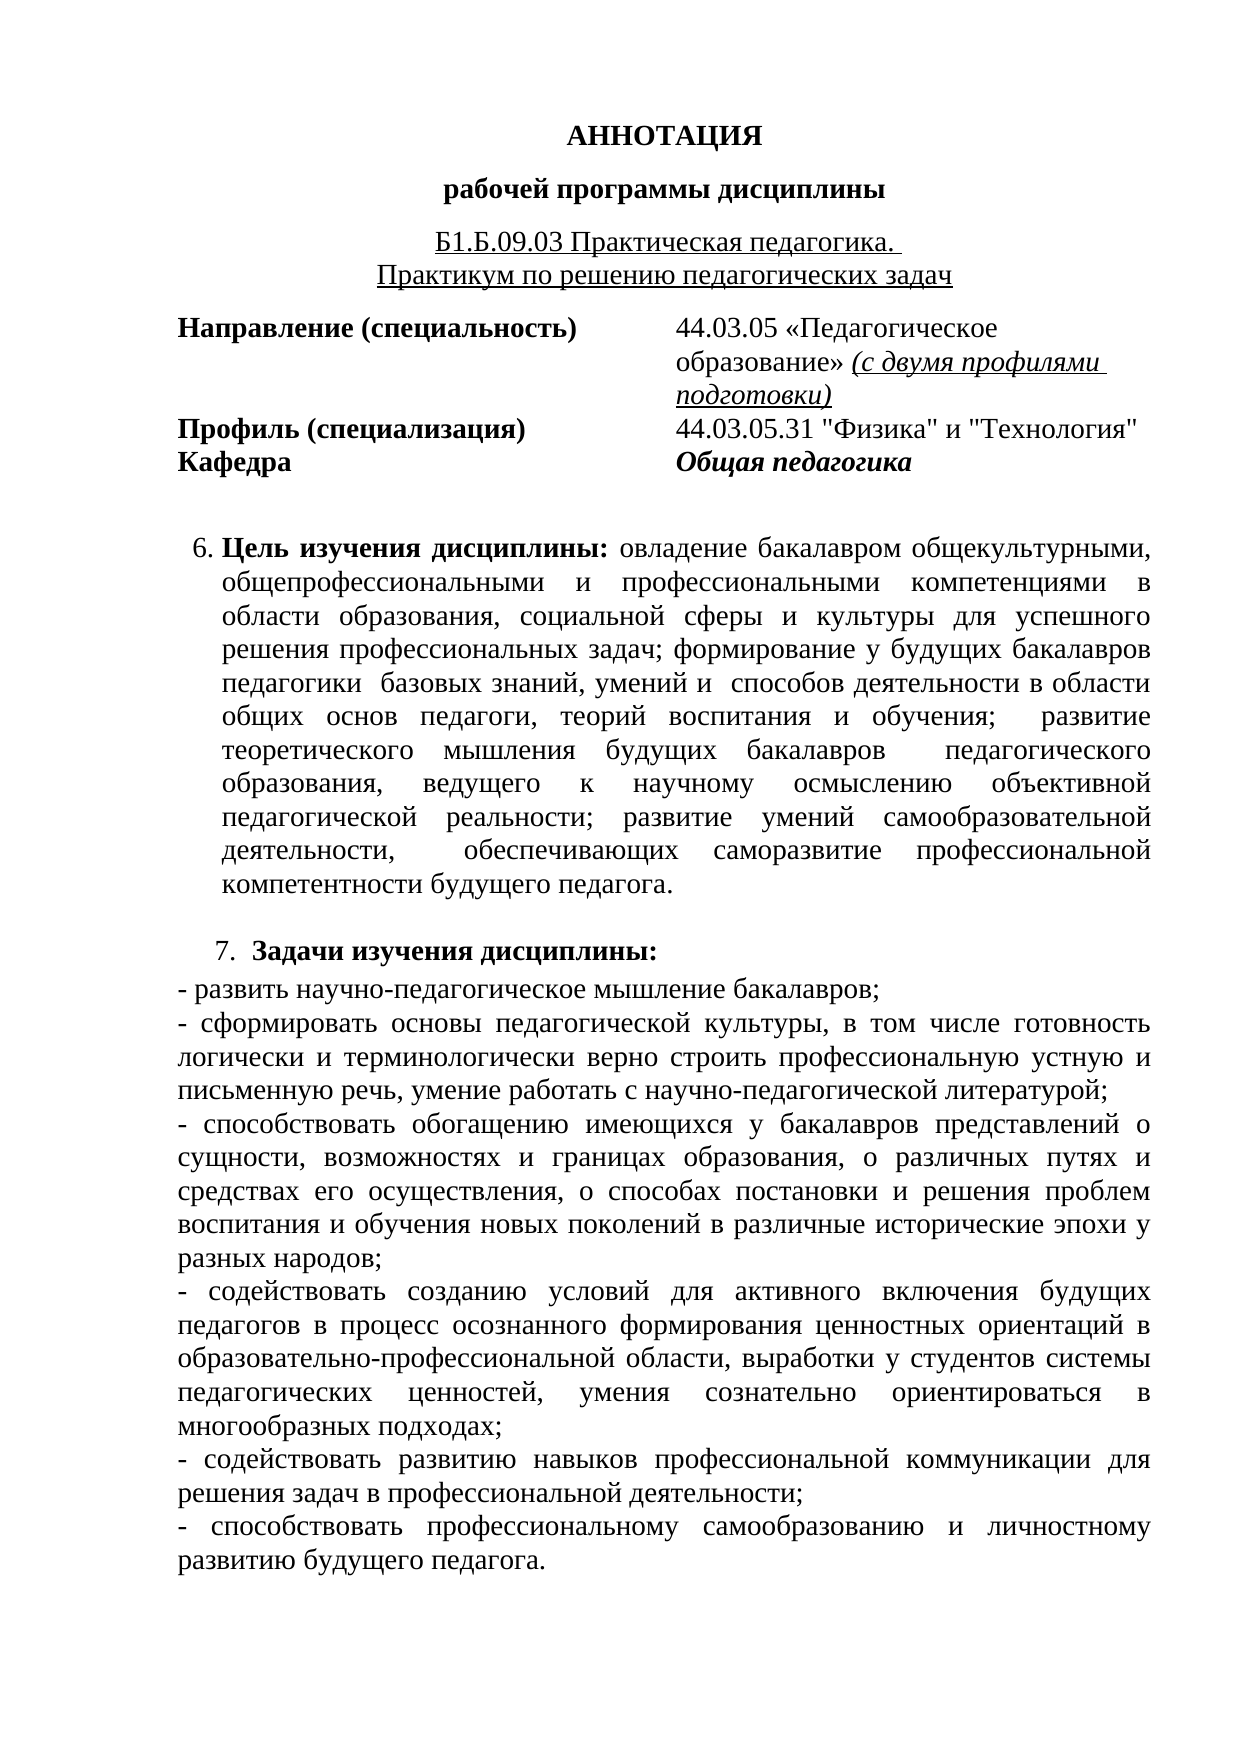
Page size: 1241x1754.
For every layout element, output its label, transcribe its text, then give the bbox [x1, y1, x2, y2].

text - способствовать профессиональному самообразованию и личностному развитию будущего педагога. [177, 1508, 1152, 1575]
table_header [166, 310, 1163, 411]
text Б1.Б.09.03 Практическая педагогика. [177, 224, 1152, 257]
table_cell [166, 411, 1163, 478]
text - содействовать развитию навыков профессиональной коммуникации для решения задач в профессиональной деятельности; [177, 1441, 1152, 1508]
text - сформировать основы педагогической культуры, в том числе готовность логически и терминологически верно строить профессиональную устную и письменную речь, умение работать с научно-педагогической литературой; [177, 1005, 1152, 1106]
list Цель изучения дисциплины: овладение бакалавром общекультурными, общепрофессиональными и профессиональными компетенциями в области образования, социальной сферы и культуры для успешного решения профессиональных задач; формирование у будущих бакалавров педагогики базовых знаний, умений и способов деятельности в области общих основ педагоги, теорий воспитания и обучения; развитие теоретического мышления будущих бакалавров педагогического образования, ведущего к научному осмыслению объективной педагогической реальности; развитие умений самообразовательной деятельности, обеспечивающих саморазвитие профессиональной компетентности будущего педагога. [192, 531, 1152, 899]
text АННОТАЦИЯ [177, 118, 1152, 152]
text - способствовать обогащению имеющихся у бакалавров представлений о сущности, возможностях и границах образования, о различных путях и средствах его осуществления, о способах постановки и решения проблем воспитания и обучения новых поколений в различные исторические эпохи у разных народов; [177, 1106, 1152, 1273]
text Практикум по решению педагогических задач [177, 257, 1152, 291]
text рабочей программы дисциплины [177, 171, 1152, 204]
list Задачи изучения дисциплины: [214, 933, 1152, 967]
text - содействовать созданию условий для активного включения будущих педагогов в процесс осознанного формирования ценностных ориентаций в образовательно-профессиональной области, выработки у студентов системы педагогических ценностей, умения сознательно ориентироваться в многообразных подходах; [177, 1273, 1152, 1441]
text - развить научно-педагогическое мышление бакалавров; [177, 972, 1152, 1005]
